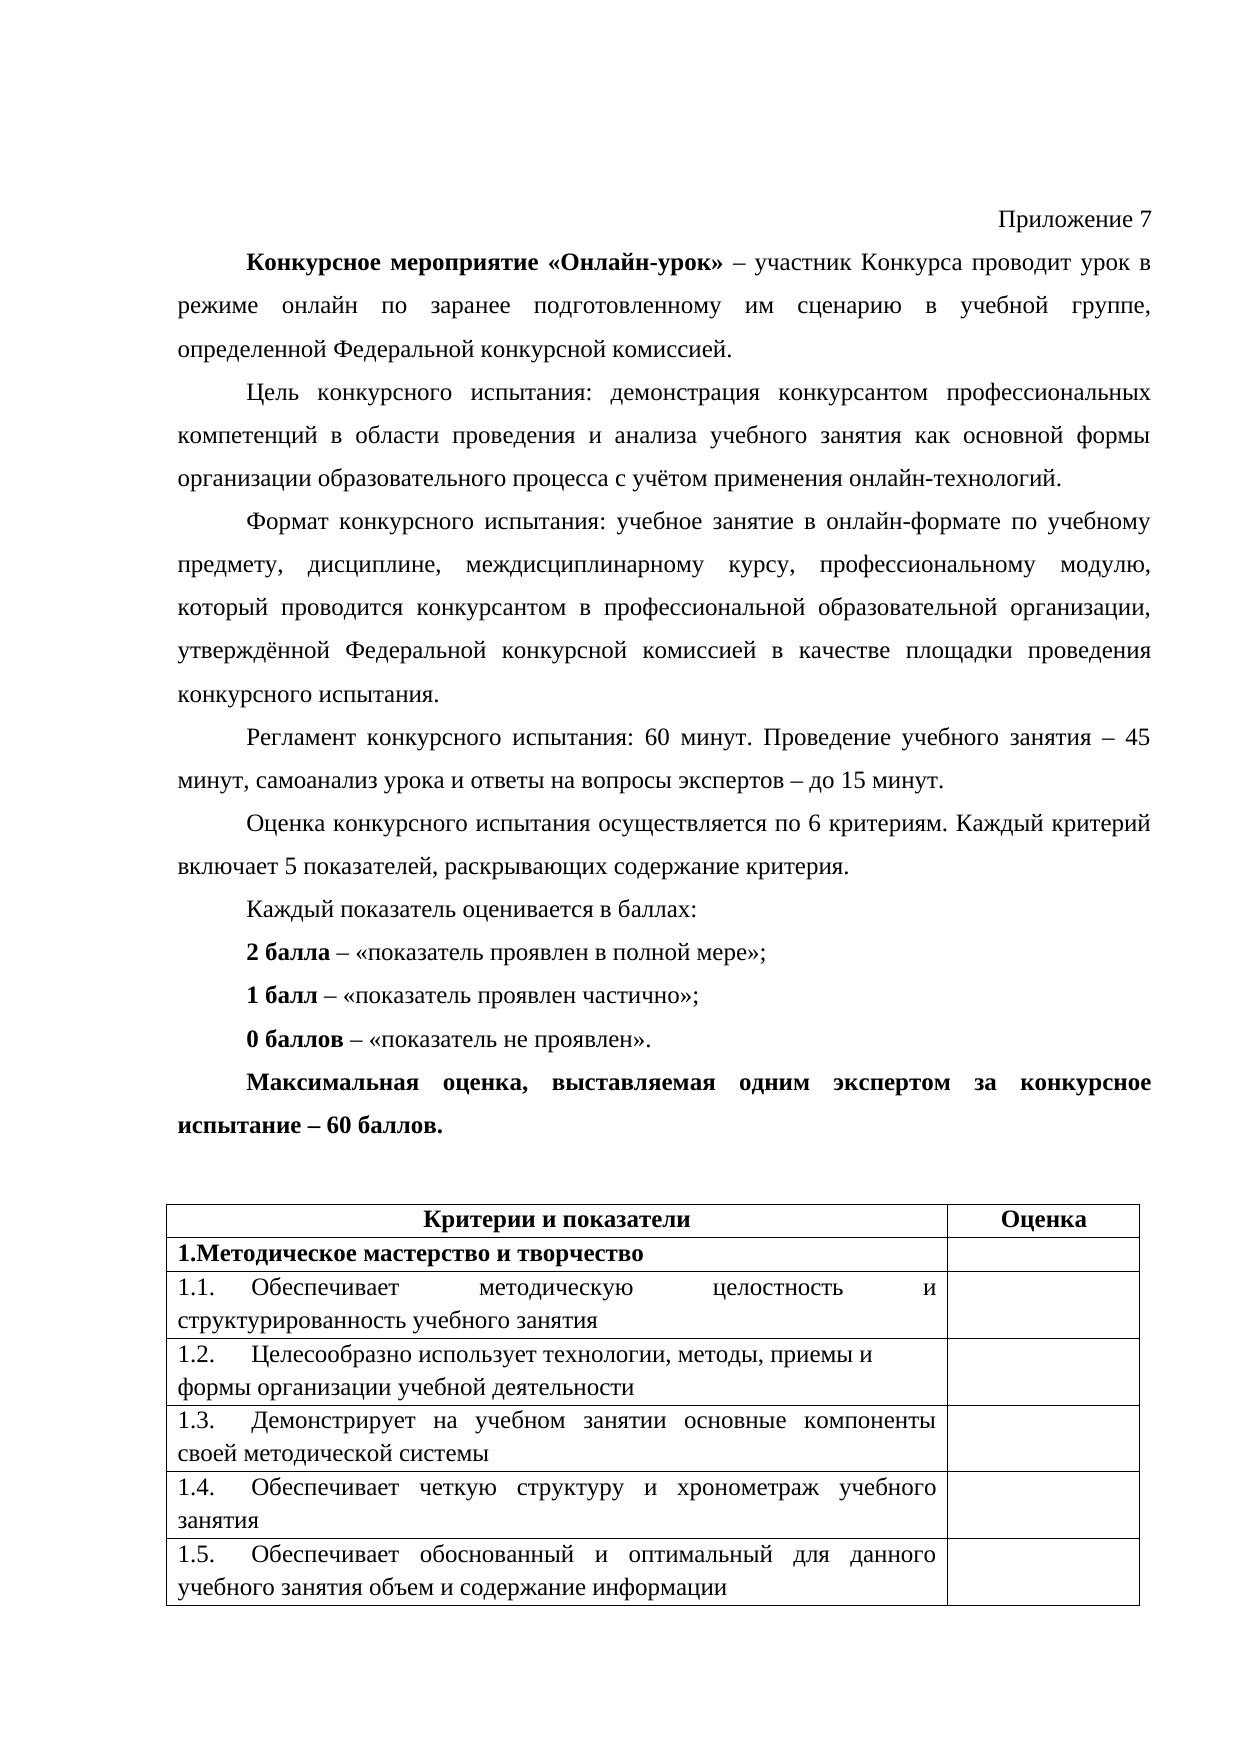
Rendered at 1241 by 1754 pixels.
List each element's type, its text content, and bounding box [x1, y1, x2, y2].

text Конкурсное мероприятие «Онлайн-урок» – участник Конкурса проводит урок в режиме онлайн по заранее подготовленному им сценарию в учебной группе, определенной Федеральной конкурсной комиссией. [177, 247, 1152, 362]
text 1 балл – «показатель проявлен частично»; [177, 981, 1152, 1009]
text 0 баллов – «показатель не проявлен». [177, 1024, 1152, 1052]
text Каждый показатель оценивается в баллах: [177, 894, 1152, 923]
text 2 балла – «показатель проявлен в полной мере»; [177, 937, 1152, 966]
table_cell Целесообразно использует технологии, методы, приемы и формы организации учебной деятельности [167, 1339, 947, 1404]
text Цель конкурсного испытания: демонстрация конкурсантом профессиональных компетенций в области проведения и анализа учебного занятия как основной формы организации образовательного процесса с учётом применения онлайн-технологий. [177, 377, 1152, 492]
table_cell Обеспечивает четкую структуру и хронометраж учебного занятия [167, 1472, 947, 1538]
table_cell [948, 1238, 1139, 1271]
table_header Оценка [948, 1205, 1139, 1237]
table_cell Обеспечивает обоснованный и оптимальный для данного учебного занятия объем и содержание информации [167, 1539, 947, 1604]
table_cell [948, 1406, 1139, 1471]
table_cell Демонстрирует на учебном занятии основные компоненты своей методической системы [167, 1406, 947, 1471]
text Оценка конкурсного испытания осуществляется по 6 критериям. Каждый критерий включает 5 показателей, раскрывающих содержание критерия. [177, 808, 1152, 880]
text Максимальная оценка, выставляемая одним экспертом за конкурсное испытание – 60 баллов. [177, 1067, 1152, 1139]
table_cell [948, 1339, 1139, 1404]
text Регламент конкурсного испытания: 60 минут. Проведение учебного занятия – 45 минут, самоанализ урока и ответы на вопросы экспертов – до 15 минут. [177, 722, 1152, 794]
table_cell [948, 1539, 1139, 1604]
table_cell [948, 1472, 1139, 1538]
table_cell [948, 1272, 1139, 1338]
text Приложение 7 [177, 204, 1152, 233]
table_header Критерии и показатели [167, 1205, 947, 1237]
text Формат конкурсного испытания: учебное занятие в онлайн-формате по учебному предмету, дисциплине, междисциплинарному курсу, профессиональному модулю, который проводится конкурсантом в профессиональной образовательной организации, утверждённой Федеральной конкурсной комиссией в качестве площадки проведения конкурсного испытания. [177, 506, 1152, 707]
table_cell 1.Методическое мастерство и творчество [167, 1238, 947, 1271]
table_cell Обеспечивает методическую целостность и структурированность учебного занятия [167, 1272, 947, 1338]
